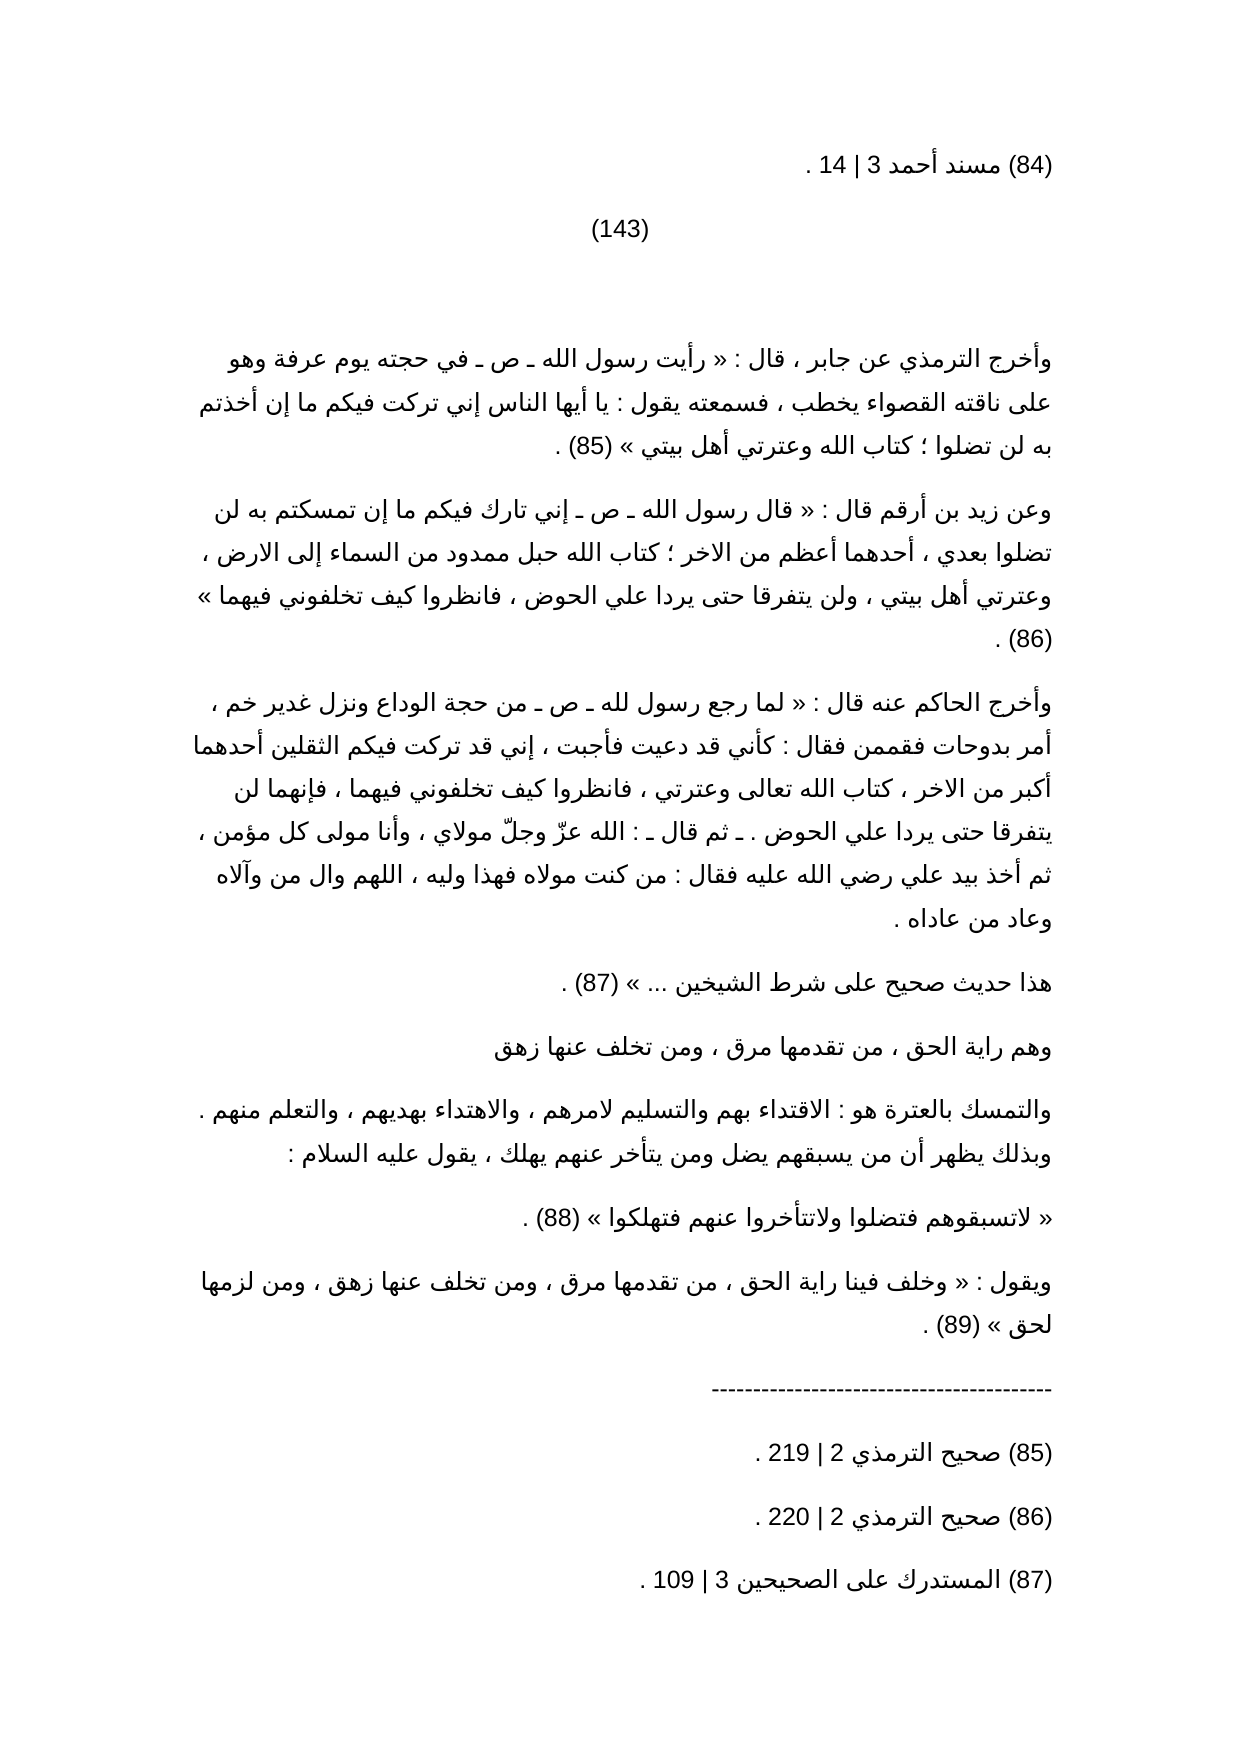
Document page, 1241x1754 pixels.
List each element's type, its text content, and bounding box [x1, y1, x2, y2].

text ----------------------------------------- [187, 1374, 1053, 1402]
text ويقول : « وخلف فينا راية الحق ، من تقدمها مرق ، ومن تخلف عنها زهق ، ومن لزمها لحق » (89) . [187, 1267, 1053, 1338]
text هذا حديث صحيح على شرط الشيخين ... » (87) . [187, 968, 1053, 996]
text (87) المستدرك على الصحيحين 3 | 109 . [187, 1566, 1053, 1594]
text وهم راية الحق ، من تقدمها مرق ، ومن تخلف عنها زهق [187, 1032, 1053, 1060]
text وأخرج الحاكم عنه قال : « لما رجع رسول لله ـ ص ـ من حجة الوداع ونزل غدير خم ، أمر بدوحات فقممن فقال : كأني قد دعيت فأجبت ، إني قد تركت فيكم الثقلين أحدهما أكبر من الاخر ، كتاب الله تعالى وعترتي ، فانظروا كيف تخلفوني فيهما ، فإنهما لن يتفرقا حتى يردا علي الحوض . ـ ثم قال ـ : الله عزّ وجلّ مولاي ، وأنا مولى كل مؤمن ، ثم أخذ بيد علي رضي الله عليه فقال : من كنت مولاه فهذا وليه ، اللهم وال من وآلاه وعاد من عاداه . [187, 688, 1053, 932]
text وأخرج الترمذي عن جابر ، قال : « رأيت رسول الله ـ ص ـ في حجته يوم عرفة وهو على ناقته القصواء يخطب ، فسمعته يقول : يا أيها الناس إني تركت فيكم ما إن أخذتم به لن تضلوا ؛ كتاب الله وعترتي أهل بيتي » (85) . [187, 344, 1053, 459]
text (85) صحيح الترمذي 2 | 219 . [187, 1438, 1053, 1466]
text (143) [187, 214, 1053, 243]
text (86) صحيح الترمذي 2 | 220 . [187, 1502, 1053, 1530]
text والتمسك بالعترة هو : الاقتداء بهم والتسليم لامرهم ، والاهتداء بهديهم ، والتعلم منهم . وبذلك يظهر أن من يسبقهم يضل ومن يتأخر عنهم يهلك ، يقول عليه السلام : [187, 1096, 1053, 1167]
text (84) مسند أحمد 3 | 14 . [187, 150, 1053, 179]
text « لاتسبقوهم فتضلوا ولاتتأخروا عنهم فتهلكوا » (88) . [187, 1203, 1053, 1231]
text وعن زيد بن أرقم قال : « قال رسول الله ـ ص ـ إني تارك فيكم ما إن تمسكتم به لن تضلوا بعدي ، أحدهما أعظم من الاخر ؛ كتاب الله حبل ممدود من السماء إلى الارض ، وعترتي أهل بيتي ، ولن يتفرقا حتى يردا علي الحوض ، فانظروا كيف تخلفوني فيهما » (86) . [187, 495, 1053, 653]
